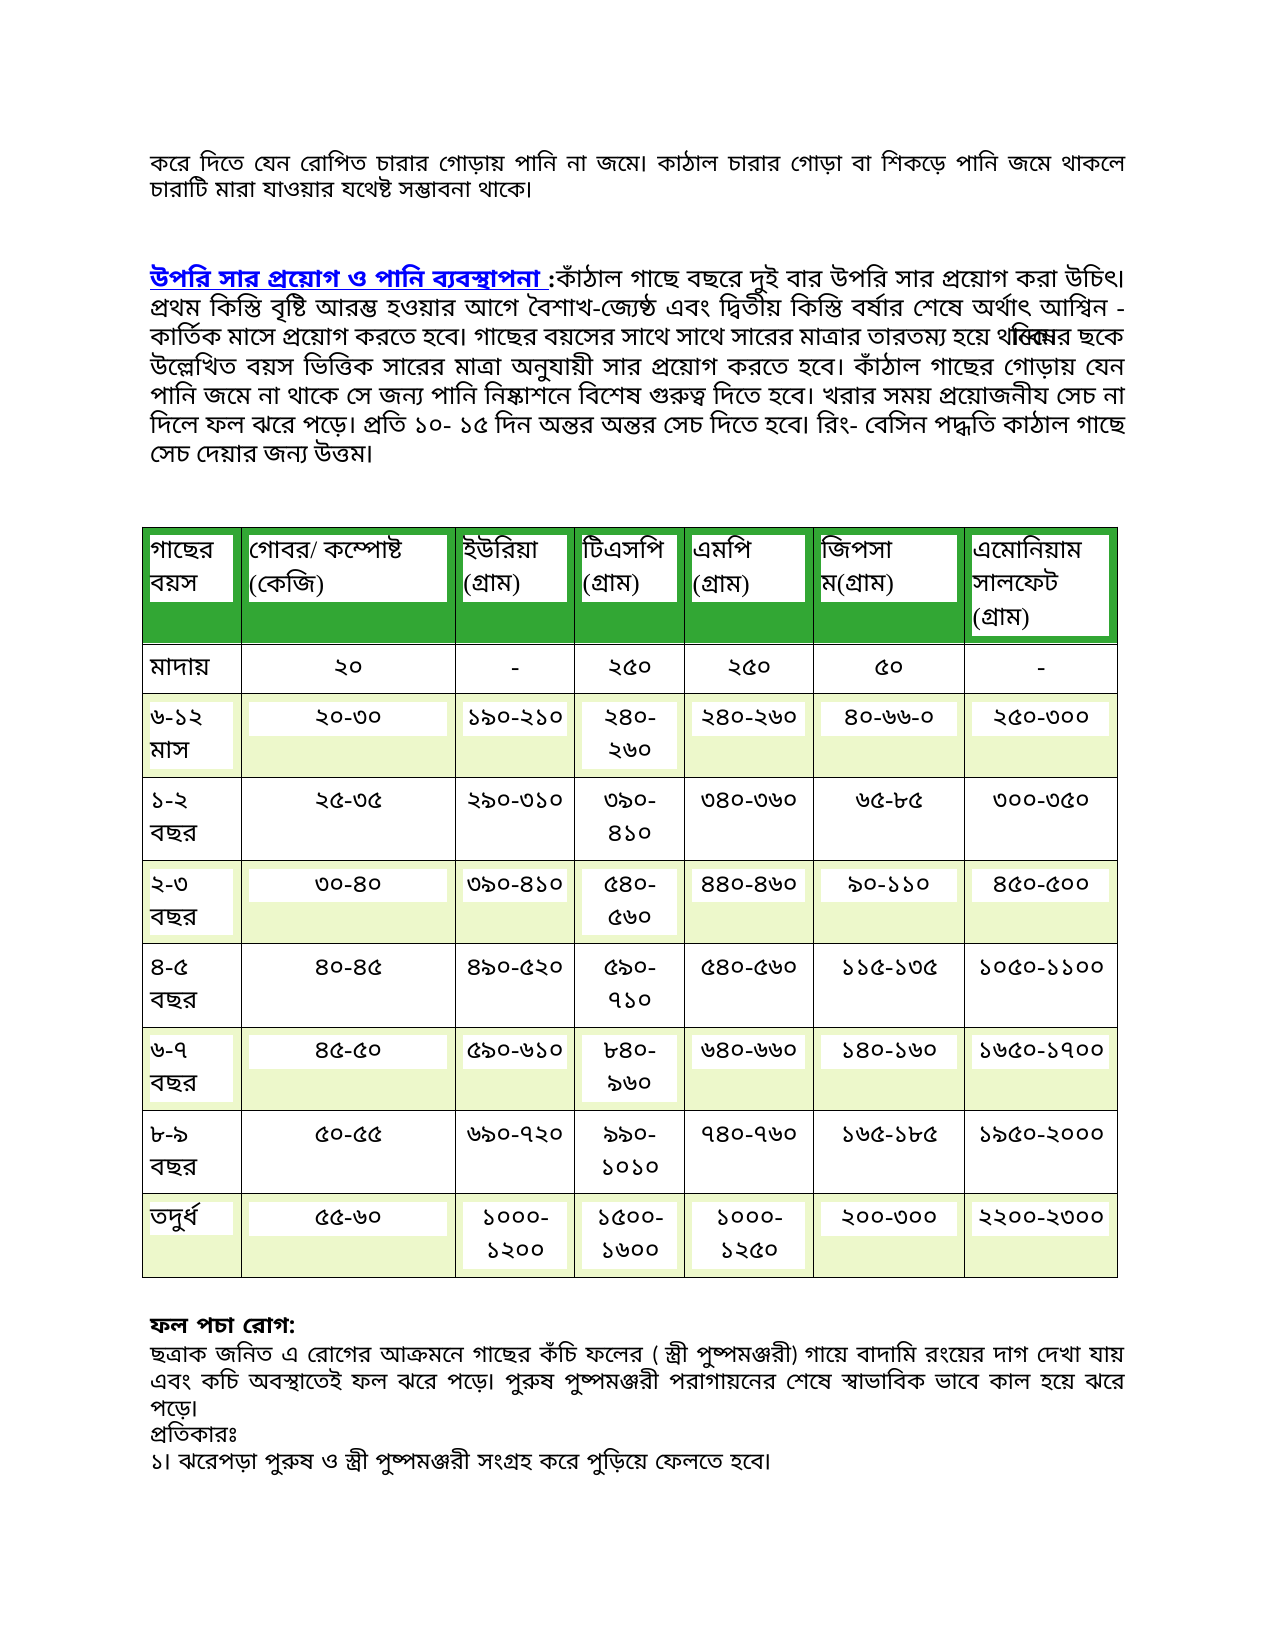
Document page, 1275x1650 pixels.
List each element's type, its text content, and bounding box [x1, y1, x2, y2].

table_cell ৩৪০-৩৬০ [685, 778, 813, 860]
table_cell ৩৯০-৪১০ [575, 778, 684, 860]
table_cell ৪৫০-৫০০ [965, 861, 1117, 943]
table_cell ৮৪০-৯৬০ [575, 1028, 684, 1110]
table_cell ৫৪০-৫৬০ [575, 861, 684, 943]
table_cell ৩০-৪০ [242, 861, 455, 943]
table_header এমপি (গ্রাম) [685, 528, 813, 643]
table_cell ৪-৫ বছর [143, 944, 241, 1027]
table_cell ৫৫-৬০ [242, 1194, 455, 1277]
table_header গোবর/ কম্পোষ্ট (কেজি) [242, 528, 455, 643]
table_cell ৪৯০-৫২০ [456, 944, 574, 1027]
table_cell ১৪০-১৬০ [814, 1028, 964, 1110]
table_cell ৫৯০-৬১০ [456, 1028, 574, 1110]
text ফল পচা রোগ: [150, 1309, 1125, 1340]
table_cell ১১৫-১৩৫ [814, 944, 964, 1027]
table_cell ৫০ [814, 645, 964, 693]
table_header গাছের বয়স [143, 528, 241, 643]
table_cell ৭৪০-৭৬০ [685, 1111, 813, 1193]
table_cell ৬৯০-৭২০ [456, 1111, 574, 1193]
table_cell ৬-১২ মাস [143, 694, 241, 777]
table_cell ৩৯০-৪১০ [456, 861, 574, 943]
table_cell ৬-৭ বছর [143, 1028, 241, 1110]
table_cell ৩০০-৩৫০ [965, 778, 1117, 860]
text প্রতিকারঃ ১। ঝরেপড়া পুরুষ ও স্ত্রী পুষ্পমঞ্জরী সংগ্রহ করে পুড়িয়ে ফেলতে হবে। [150, 1421, 1125, 1475]
table_cell ৫৯০-৭১০ [575, 944, 684, 1027]
table_cell - [456, 645, 574, 693]
table_cell ৪০-৬৬-০ [814, 694, 964, 777]
table_cell ৯৯০-১০১০ [575, 1111, 684, 1193]
table_cell ৪৫-৫০ [242, 1028, 455, 1110]
text উপরি সার প্রয়োগ ও পানি ব্যবস্থাপনা :কাঁঠাল গাছে বছরে দুই বার উপরি সার প্রয়োগ করা উচিৎ। প্রথম কিস্তি বৃষ্টি আরম্ভ হওয়ার আগে বৈশাখ-জ্যেষ্ঠ এবং দ্বিতীয় কিস্তি বর্ষার শেষে অর্থাৎ আশ্বিন - কার্তিক মাসে প্রয়োগ করতে হবে। গাছের বয়সের সাথে সাথে সারের মাত্রার তারতম্য হয়ে থাকে। নিম্নের ছকে উল্লেখিত বয়স ভিত্তিক সারের মাত্রা অনুযায়ী সার প্রয়োগ করতে হবে। কাঁঠাল গাছের গোড়ায় যেন পানি জমে না থাকে সে জন্য পানি নিষ্কাশনে বিশেষ গুরুত্ব দিতে হবে। খরার সময় প্রয়োজনীয সেচ না দিলে ফল ঝরে পড়ে। প্রতি ১০- ১৫ দিন অন্তর অন্তর সেচ দিতে হবে। রিং- বেসিন পদ্ধতি কাঠাল গাছে সেচ দেয়ার জন্য উত্তম। [150, 264, 1125, 469]
table_cell ৪৪০-৪৬০ [685, 861, 813, 943]
table_cell ১০০০-১২০০ [456, 1194, 574, 1277]
table_cell ২০-৩০ [242, 694, 455, 777]
table_cell ২০ [242, 645, 455, 693]
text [150, 150, 1125, 203]
table_cell ২২০০-২৩০০ [965, 1194, 1117, 1277]
table_header জিপসাম(গ্রাম) [814, 528, 964, 643]
table_cell ২৫-৩৫ [242, 778, 455, 860]
table_cell ২৪০-২৬০ [575, 694, 684, 777]
table_cell ৬৪০-৬৬০ [685, 1028, 813, 1110]
table_cell ১-২ বছর [143, 778, 241, 860]
table_header ইউরিয়া (গ্রাম) [456, 528, 574, 643]
table_cell ২৫০ [685, 645, 813, 693]
table_header টিএসপি (গ্রাম) [575, 528, 684, 643]
table_cell - [965, 645, 1117, 693]
table_cell ১৬৫০-১৭০০ [965, 1028, 1117, 1110]
table_cell ৫০-৫৫ [242, 1111, 455, 1193]
table_cell ৫৪০-৫৬০ [685, 944, 813, 1027]
table_cell ২৫০ [575, 645, 684, 693]
table_cell ১০০০-১২৫০ [685, 1194, 813, 1277]
table_cell ৬৫-৮৫ [814, 778, 964, 860]
table_cell ২-৩ বছর [143, 861, 241, 943]
table_cell ৪০-৪৫ [242, 944, 455, 1027]
table_cell ১৯০-২১০ [456, 694, 574, 777]
table_cell ১৫০০-১৬০০ [575, 1194, 684, 1277]
table_cell ২০০-৩০০ [814, 1194, 964, 1277]
table_cell ২৫০-৩০০ [965, 694, 1117, 777]
table_cell তদুর্ধ [143, 1194, 241, 1277]
table_cell ১৬৫-১৮৫ [814, 1111, 964, 1193]
table_cell ১৯৫০-২০০০ [965, 1111, 1117, 1193]
table_cell ৮-৯ বছর [143, 1111, 241, 1193]
table_cell মাদায় [143, 645, 241, 693]
table_cell ২৯০-৩১০ [456, 778, 574, 860]
table_cell ১০৫০-১১০০ [965, 944, 1117, 1027]
table_cell ৯০-১১০ [814, 861, 964, 943]
table_cell ২৪০-২৬০ [685, 694, 813, 777]
text ছত্রাক জনিত এ রোগের আক্রমনে গাছের কঁচি ফলের ( স্ত্রী পুষ্পমঞ্জরী) গায়ে বাদামি রংয়ের দাগ দেখা যায় এবং কচি অবস্থাতেই ফল ঝরে পড়ে। পুরুষ পুষ্পমঞ্জরী পরাগায়নের শেষে স্বাভাবিক ভাবে কাল হয়ে ঝরে পড়ে। [150, 1340, 1125, 1421]
table_header এমোনিয়াম সালফেট (গ্রাম) [965, 528, 1117, 643]
